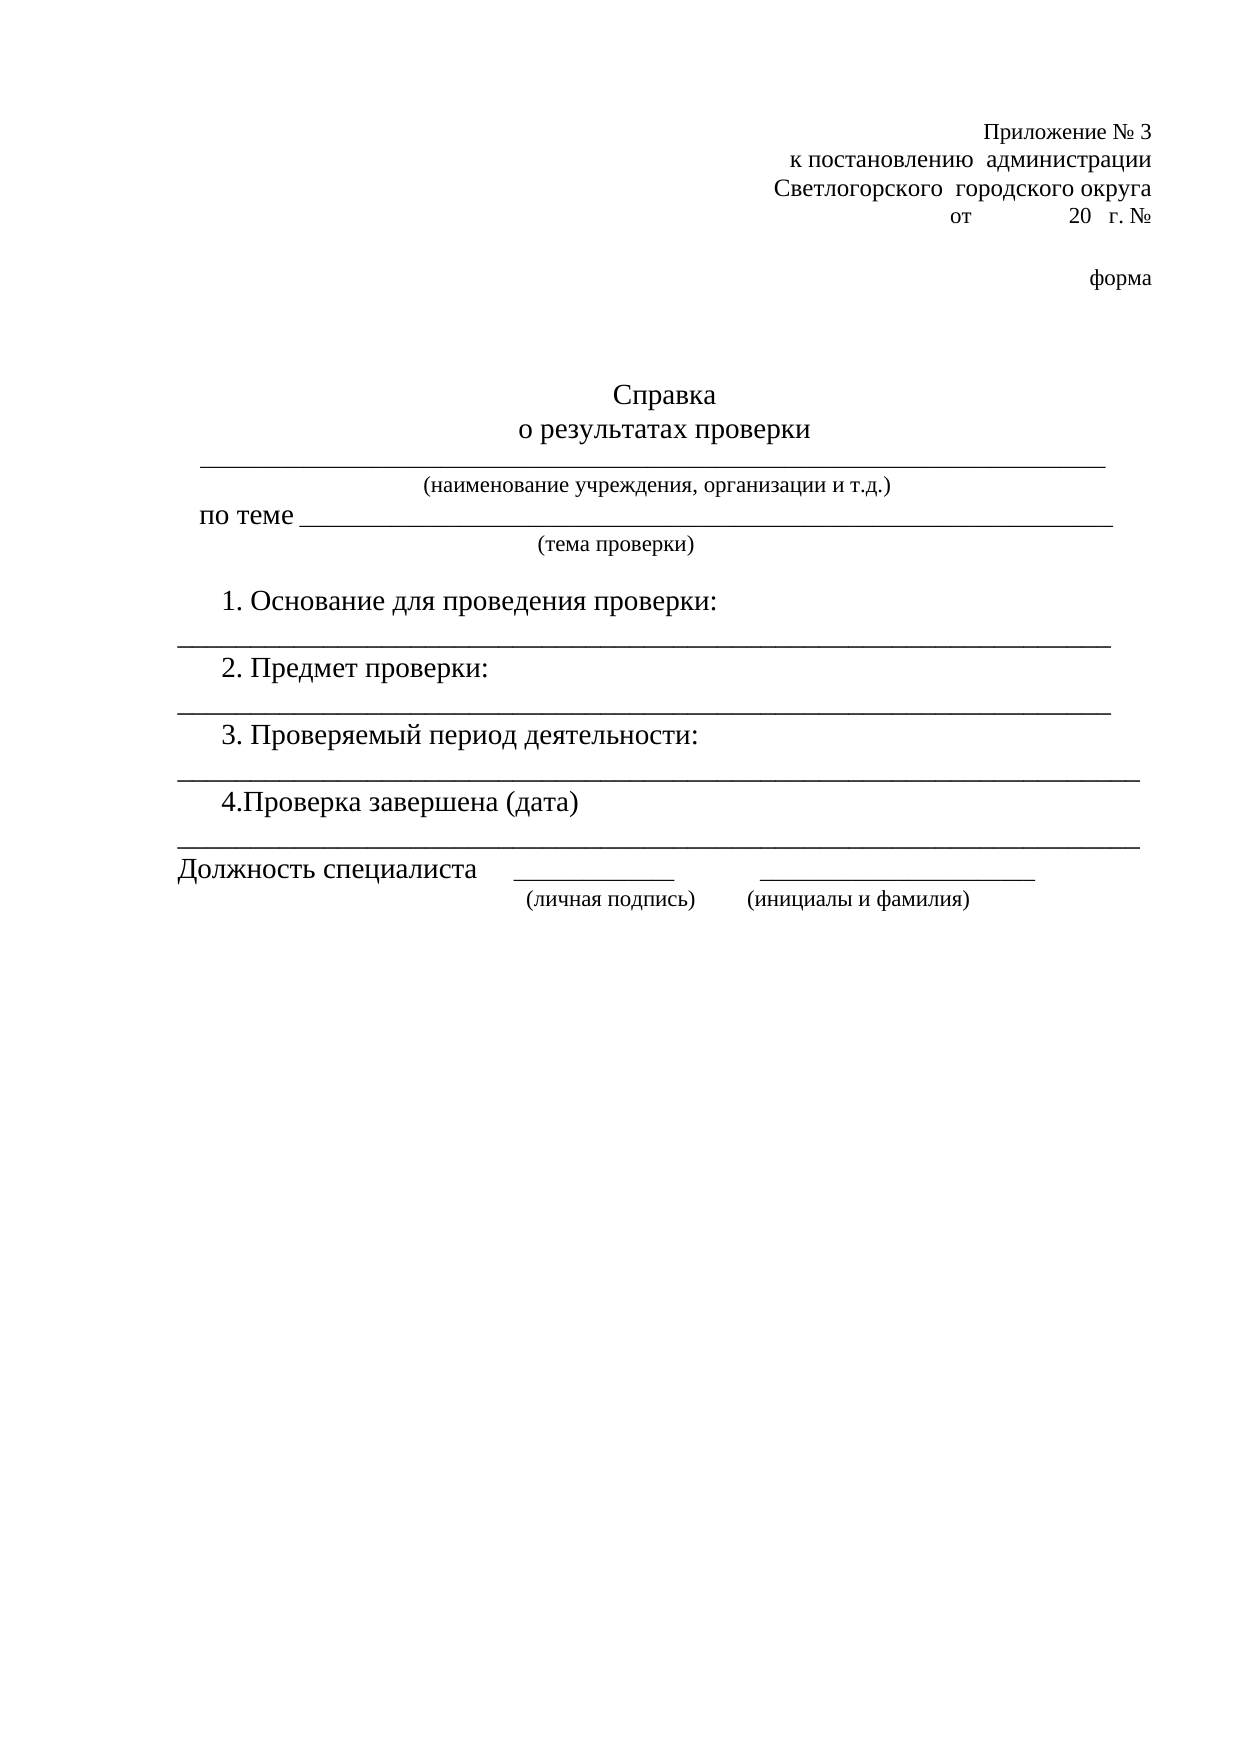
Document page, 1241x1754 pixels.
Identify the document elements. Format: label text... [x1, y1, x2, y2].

text _______________________________________________________________________________ [177, 444, 1152, 471]
text о результатах проверки [177, 411, 1152, 444]
text (личная подпись) (инициалы и фамилия) [177, 885, 1152, 911]
text 1. Основание для проведения проверки: ________________________________________________________________ [177, 583, 1152, 650]
text 3. Проверяемый период деятельности: __________________________________________________________________ [177, 717, 1152, 784]
text Приложение № 3 к постановлению администрации [177, 118, 1152, 173]
text Светлогорского городского округа от 20 г. № [177, 173, 1152, 228]
text (тема проверки) [177, 531, 1152, 557]
text по теме _______________________________________________________________________ [177, 497, 1152, 531]
text 2. Предмет проверки: ________________________________________________________________ [177, 650, 1152, 717]
text Справка [177, 377, 1152, 411]
text (наименование учреждения, организации и т.д.) [177, 471, 1152, 497]
text форма [177, 264, 1152, 290]
text 4.Проверка завершена (дата) __________________________________________________________________Должность специалиста ______________ ________________________ [177, 784, 1152, 885]
